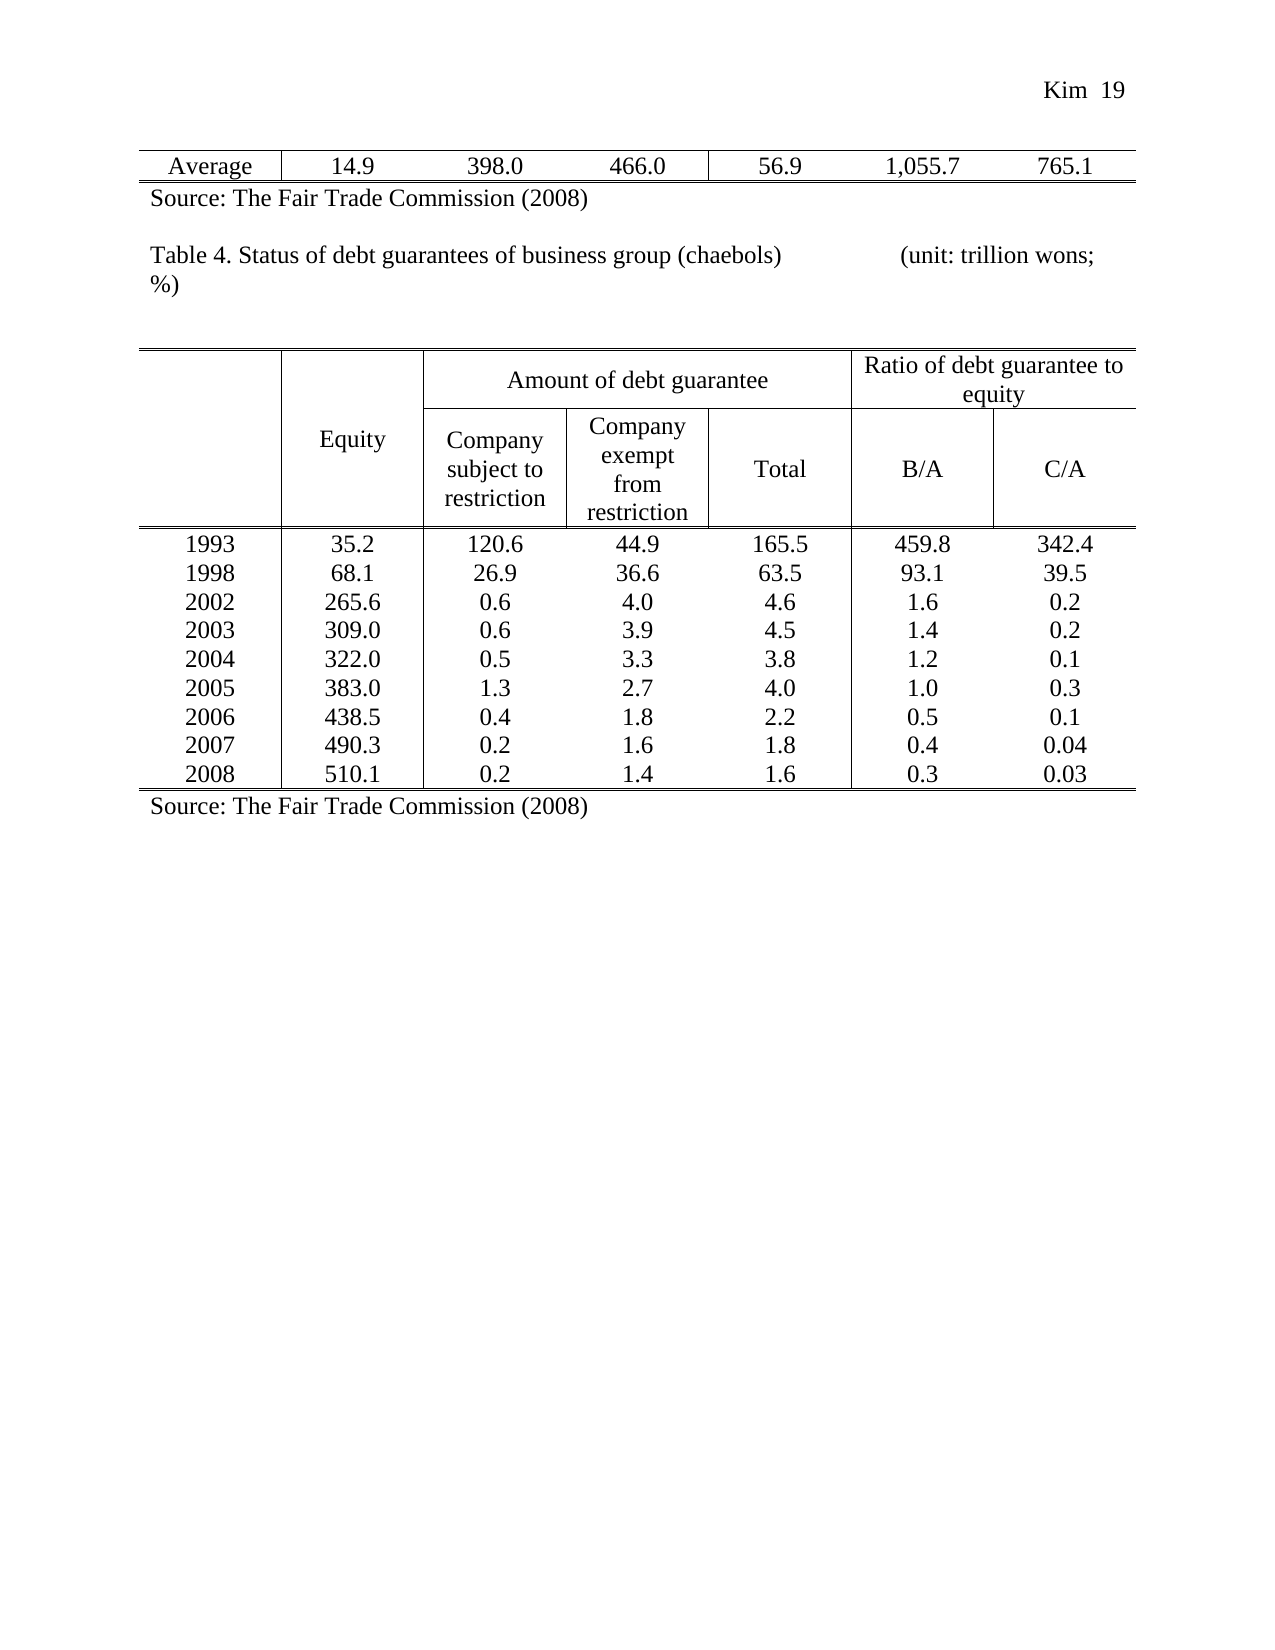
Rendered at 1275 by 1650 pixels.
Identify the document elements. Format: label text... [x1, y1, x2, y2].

table_cell Company exempt from restriction [567, 409, 708, 526]
table_cell 510.1 [282, 759, 423, 788]
table_header [139, 351, 281, 526]
table_cell 36.6 [566, 558, 709, 587]
table_cell 0.4 [852, 731, 994, 759]
table_cell 0.3 [994, 673, 1136, 702]
table_cell 35.2 [282, 529, 423, 558]
table_cell 0.2 [994, 616, 1136, 644]
table_cell B/A [852, 409, 993, 526]
table_cell 438.5 [282, 702, 423, 731]
table_cell Average [139, 151, 281, 180]
table_cell 1.6 [566, 731, 709, 759]
table_cell 3.9 [566, 616, 709, 644]
table_cell 1.4 [566, 759, 709, 788]
table_header Equity [282, 351, 423, 526]
table_cell 1998 [139, 558, 281, 587]
table_cell 1,055.7 [851, 151, 994, 180]
table_cell 0.2 [424, 759, 566, 788]
table_cell 1993 [139, 529, 281, 558]
table_cell 2005 [139, 673, 281, 702]
table_cell 459.8 [852, 529, 994, 558]
table_cell 4.0 [566, 587, 709, 616]
text Table 4. Status of debt guarantees of business group (chaebols) (unit: trillion wons; %) [150, 240, 1125, 298]
table_cell 2.7 [566, 673, 709, 702]
table_cell 1.2 [852, 644, 994, 673]
table_cell 0.03 [994, 759, 1136, 788]
table_cell 383.0 [282, 673, 423, 702]
table_cell 490.3 [282, 731, 423, 759]
table_cell 0.1 [994, 644, 1136, 673]
table_cell 3.8 [709, 644, 851, 673]
table_cell 4.6 [709, 587, 851, 616]
table_cell Total [709, 409, 851, 526]
text Source: The Fair Trade Commission (2008) [150, 183, 1125, 212]
table_cell Company subject to restriction [424, 409, 566, 526]
table_cell 2004 [139, 644, 281, 673]
table_cell 1.8 [709, 731, 851, 759]
table_cell 265.6 [282, 587, 423, 616]
table_cell 309.0 [282, 616, 423, 644]
table_cell 165.5 [709, 529, 851, 558]
table_header Ratio of debt guarantee to equity [852, 351, 1136, 408]
table_cell 0.4 [424, 702, 566, 731]
table_cell 2008 [139, 759, 281, 788]
table_cell 1.0 [852, 673, 994, 702]
table_cell 0.6 [424, 587, 566, 616]
table_cell 1.8 [566, 702, 709, 731]
table_cell 0.5 [424, 644, 566, 673]
table_cell 68.1 [282, 558, 423, 587]
table_cell 4.5 [709, 616, 851, 644]
table_cell 3.3 [566, 644, 709, 673]
table_cell 2007 [139, 731, 281, 759]
table_cell 56.9 [709, 151, 851, 180]
table_cell 4.0 [709, 673, 851, 702]
table_cell 2003 [139, 616, 281, 644]
table_cell 2006 [139, 702, 281, 731]
table_cell 398.0 [424, 151, 566, 180]
table_cell 14.9 [282, 151, 424, 180]
table_header Amount of debt guarantee [424, 351, 851, 408]
table_cell 44.9 [566, 529, 709, 558]
text Source: The Fair Trade Commission (2008) [150, 791, 1125, 820]
table_cell 39.5 [994, 558, 1136, 587]
table_cell 93.1 [852, 558, 994, 587]
table_cell 2002 [139, 587, 281, 616]
table_cell 63.5 [709, 558, 851, 587]
table_cell C/A [994, 409, 1136, 526]
table_cell 0.04 [994, 731, 1136, 759]
table_cell 1.4 [852, 616, 994, 644]
table_cell 0.1 [994, 702, 1136, 731]
table_cell 0.5 [852, 702, 994, 731]
table_cell 1.6 [852, 587, 994, 616]
table_cell 26.9 [424, 558, 566, 587]
table_cell 765.1 [994, 151, 1136, 180]
table_cell 1.3 [424, 673, 566, 702]
table_cell 322.0 [282, 644, 423, 673]
table_cell 0.3 [852, 759, 994, 788]
table_cell 120.6 [424, 529, 566, 558]
table_cell 0.2 [994, 587, 1136, 616]
table_cell 2.2 [709, 702, 851, 731]
table_cell 342.4 [994, 529, 1136, 558]
table_cell 0.6 [424, 616, 566, 644]
table_cell 466.0 [566, 151, 708, 180]
table_cell 0.2 [424, 731, 566, 759]
table_cell 1.6 [709, 759, 851, 788]
